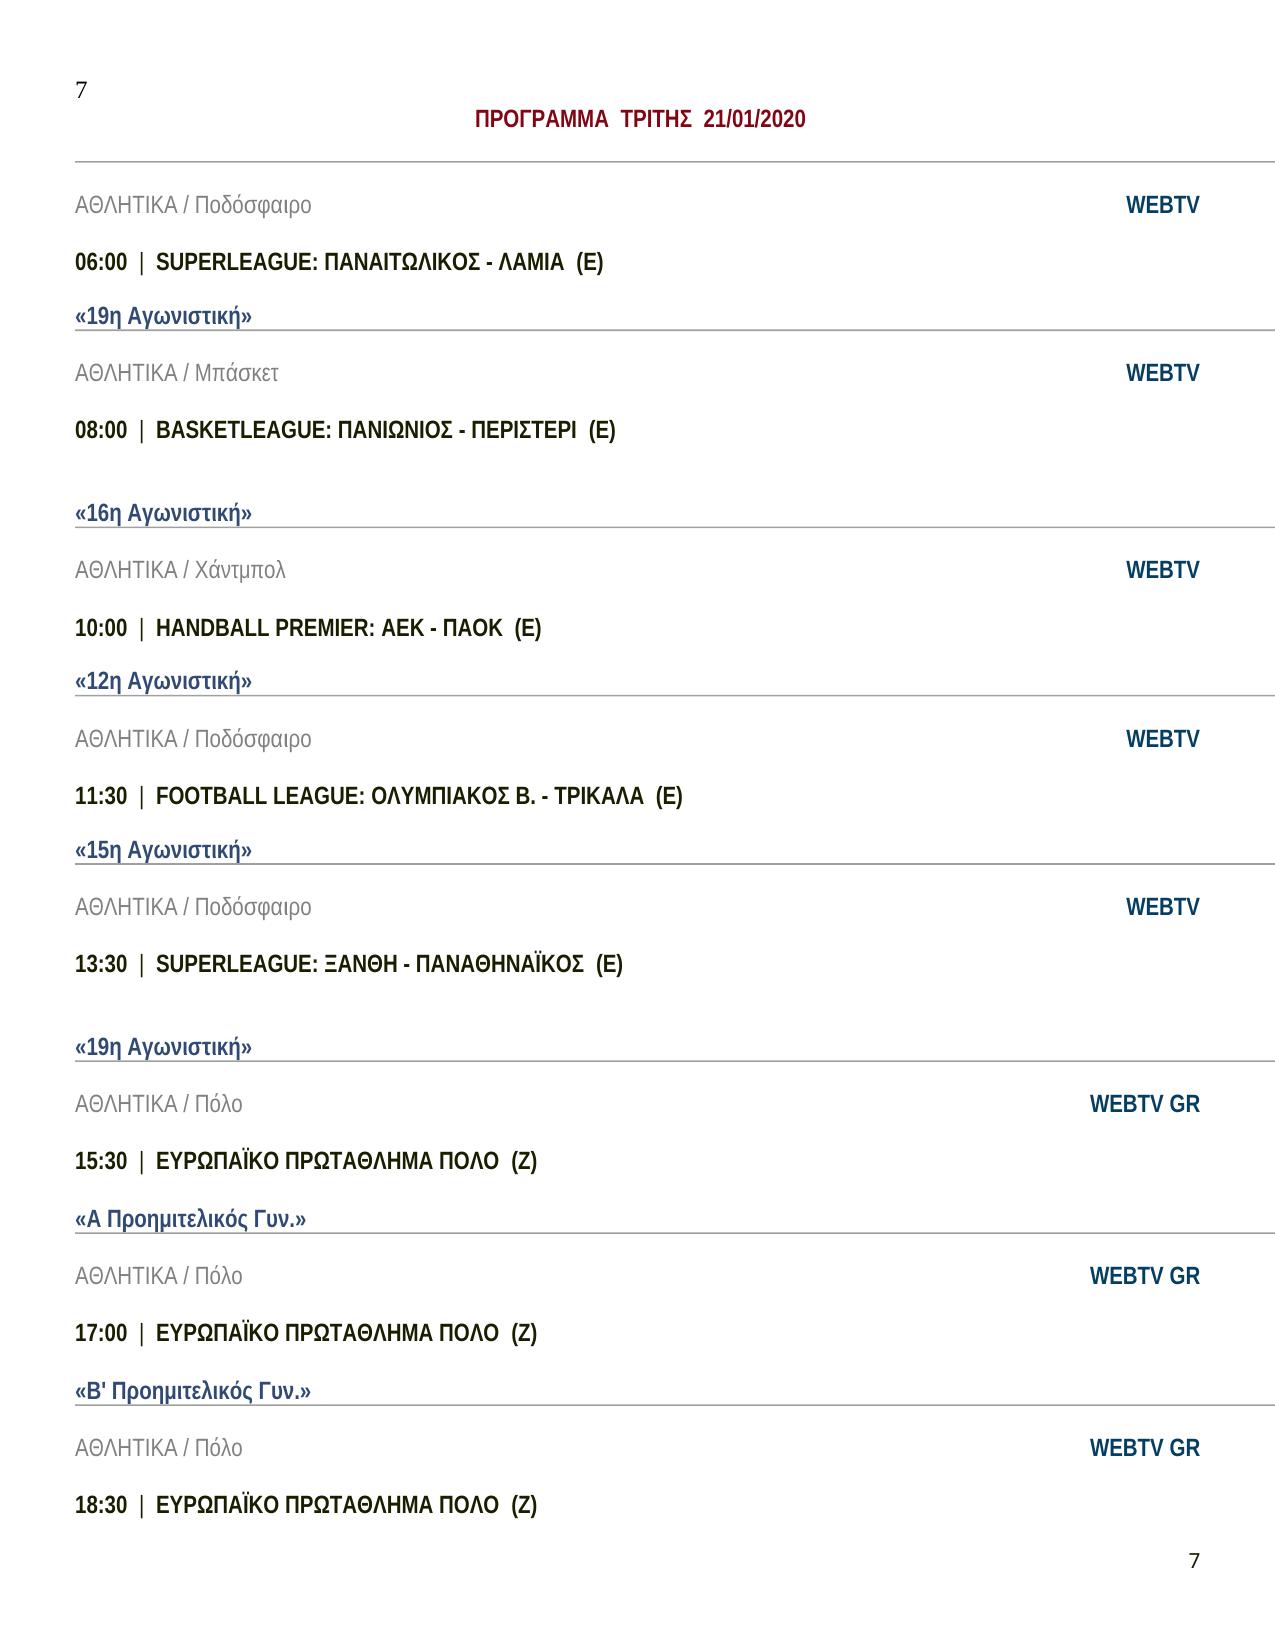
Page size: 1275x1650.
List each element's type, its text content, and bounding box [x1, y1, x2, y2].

table_header WEBTV [638, 892, 1200, 921]
table_header WEBTV [638, 724, 1200, 752]
text 11:30 | FOOTBALL LEAGUE: ΟΛΥΜΠΙΑΚΟΣ Β. - ΤΡΙΚΑΛΑ (E) [75, 752, 1200, 809]
table_header WEBTV GR [638, 1261, 1200, 1290]
table_header ΑΘΛΗΤΙΚΑ / Πόλο [75, 1261, 637, 1290]
table_header WEBTV GR [638, 1433, 1200, 1462]
table_header ΑΘΛΗΤΙΚΑ / Πόλο [75, 1433, 637, 1462]
text «15η Αγωνιστική» [75, 834, 1200, 863]
text «12η Αγωνιστική» [75, 666, 1200, 694]
text 08:00 | BASKETLEAGUE: ΠΑΝΙΩΝΙΟΣ - ΠΕΡΙΣΤΕΡΙ (E) [75, 387, 1200, 473]
table_header WEBTV [638, 190, 1200, 218]
text «19η Αγωνιστική» [75, 301, 1200, 329]
text 06:00 | SUPERLEAGUE: ΠΑΝΑΙΤΩΛΙΚΟΣ - ΛΑΜΙΑ (E) [75, 218, 1200, 276]
text 13:30 | SUPERLEAGUE: ΞΑΝΘΗ - ΠΑΝΑΘΗΝΑΪΚΟΣ (E) [75, 921, 1200, 1007]
table_header WEBTV [638, 555, 1200, 584]
text 15:30 | ΕΥΡΩΠΑΪΚΟ ΠΡΩΤΑΘΛΗΜΑ ΠΟΛΟ (Z) «Α Προημιτελικός Γυν.» [75, 1118, 1200, 1232]
text «16η Αγωνιστική» [75, 498, 1200, 526]
table_header ΑΘΛΗΤΙΚΑ / Ποδόσφαιρο [75, 190, 637, 218]
text 17:00 | ΕΥΡΩΠΑΪΚΟ ΠΡΩΤΑΘΛΗΜΑ ΠΟΛΟ (Z) «Β' Προημιτελικός Γυν.» [75, 1290, 1200, 1404]
table_header ΑΘΛΗΤΙΚΑ / Χάντμπολ [75, 555, 637, 584]
text ΠΡΟΓΡΑΜΜΑ ΤΡΙΤΗΣ 21/01/2020 [75, 104, 1200, 161]
table_header ΑΘΛΗΤΙΚΑ / Πόλο [75, 1089, 637, 1118]
table_header ΑΘΛΗΤΙΚΑ / Μπάσκετ [75, 358, 637, 387]
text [75, 1462, 1200, 1519]
table_header WEBTV GR [638, 1089, 1200, 1118]
table_header WEBTV [638, 358, 1200, 387]
text 10:00 | HANDBALL PREMIER: ΑΕΚ - ΠΑΟΚ (E) [75, 584, 1200, 641]
table_header ΑΘΛΗΤΙΚΑ / Ποδόσφαιρο [75, 724, 637, 752]
text 05:30 | 30 FOR 30 (E) [75, 75, 1200, 104]
table_header ΑΘΛΗΤΙΚΑ / Ποδόσφαιρο [75, 892, 637, 921]
text «19η Αγωνιστική» [75, 1032, 1200, 1060]
